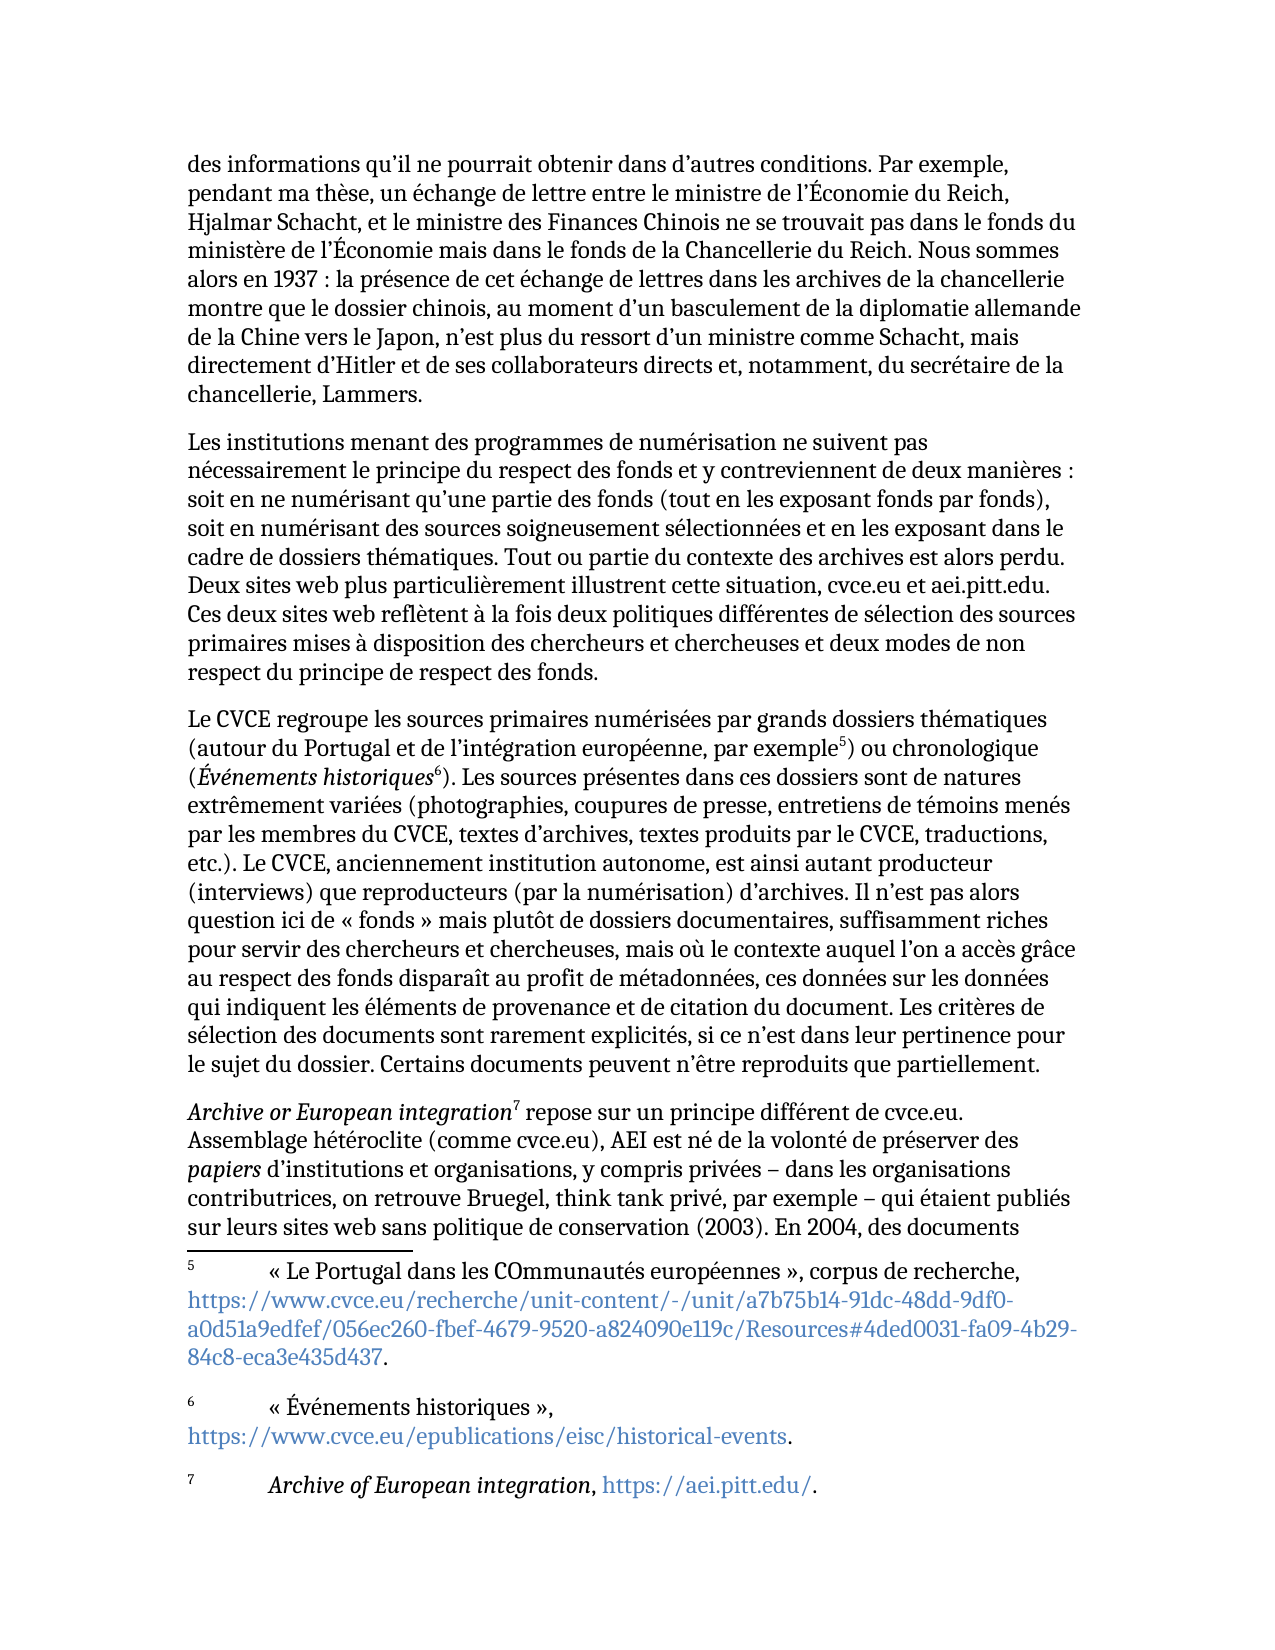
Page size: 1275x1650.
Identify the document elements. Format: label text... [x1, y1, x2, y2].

text Le CVCE regroupe les sources primaires numérisées par grands dossiers thématiques (autour du Portugal et de l’intégration européenne, par exemple) ou chronologique (Événements historiques). Les sources présentes dans ces dossiers sont de natures extrêmement variées (photographies, coupures de presse, entretiens de témoins menés par les membres du CVCE, textes d’archives, textes produits par le CVCE, traductions, etc.). Le CVCE, anciennement institution autonome, est ainsi autant producteur (interviews) que reproducteurs (par la numérisation) d’archives. Il n’est pas alors question ici de « fonds » mais plutôt de dossiers documentaires, suffisamment riches pour servir des chercheurs et chercheuses, mais où le contexte auquel l’on a accès grâce au respect des fonds disparaît au profit de métadonnées, ces données sur les données qui indiquent les éléments de provenance et de citation du document. Les critères de sélection des documents sont rarement explicités, si ce n’est dans leur pertinence pour le sujet du dossier. Certains documents peuvent n’être reproduits que partiellement. [187, 705, 1087, 1079]
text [187, 1097, 1087, 1241]
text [187, 150, 1087, 409]
text Les institutions menant des programmes de numérisation ne suivent pas nécessairement le principe du respect des fonds et y contreviennent de deux manières : soit en ne numérisant qu’une partie des fonds (tout en les exposant fonds par fonds), soit en numérisant des sources soigneusement sélectionnées et en les exposant dans le cadre de dossiers thématiques. Tout ou partie du contexte des archives est alors perdu. Deux sites web plus particulièrement illustrent cette situation, cvce.eu et aei.pitt.edu. Ces deux sites web reflètent à la fois deux politiques différentes de sélection des sources primaires mises à disposition des chercheurs et chercheuses et deux modes de non respect du principe de respect des fonds. [187, 427, 1087, 686]
